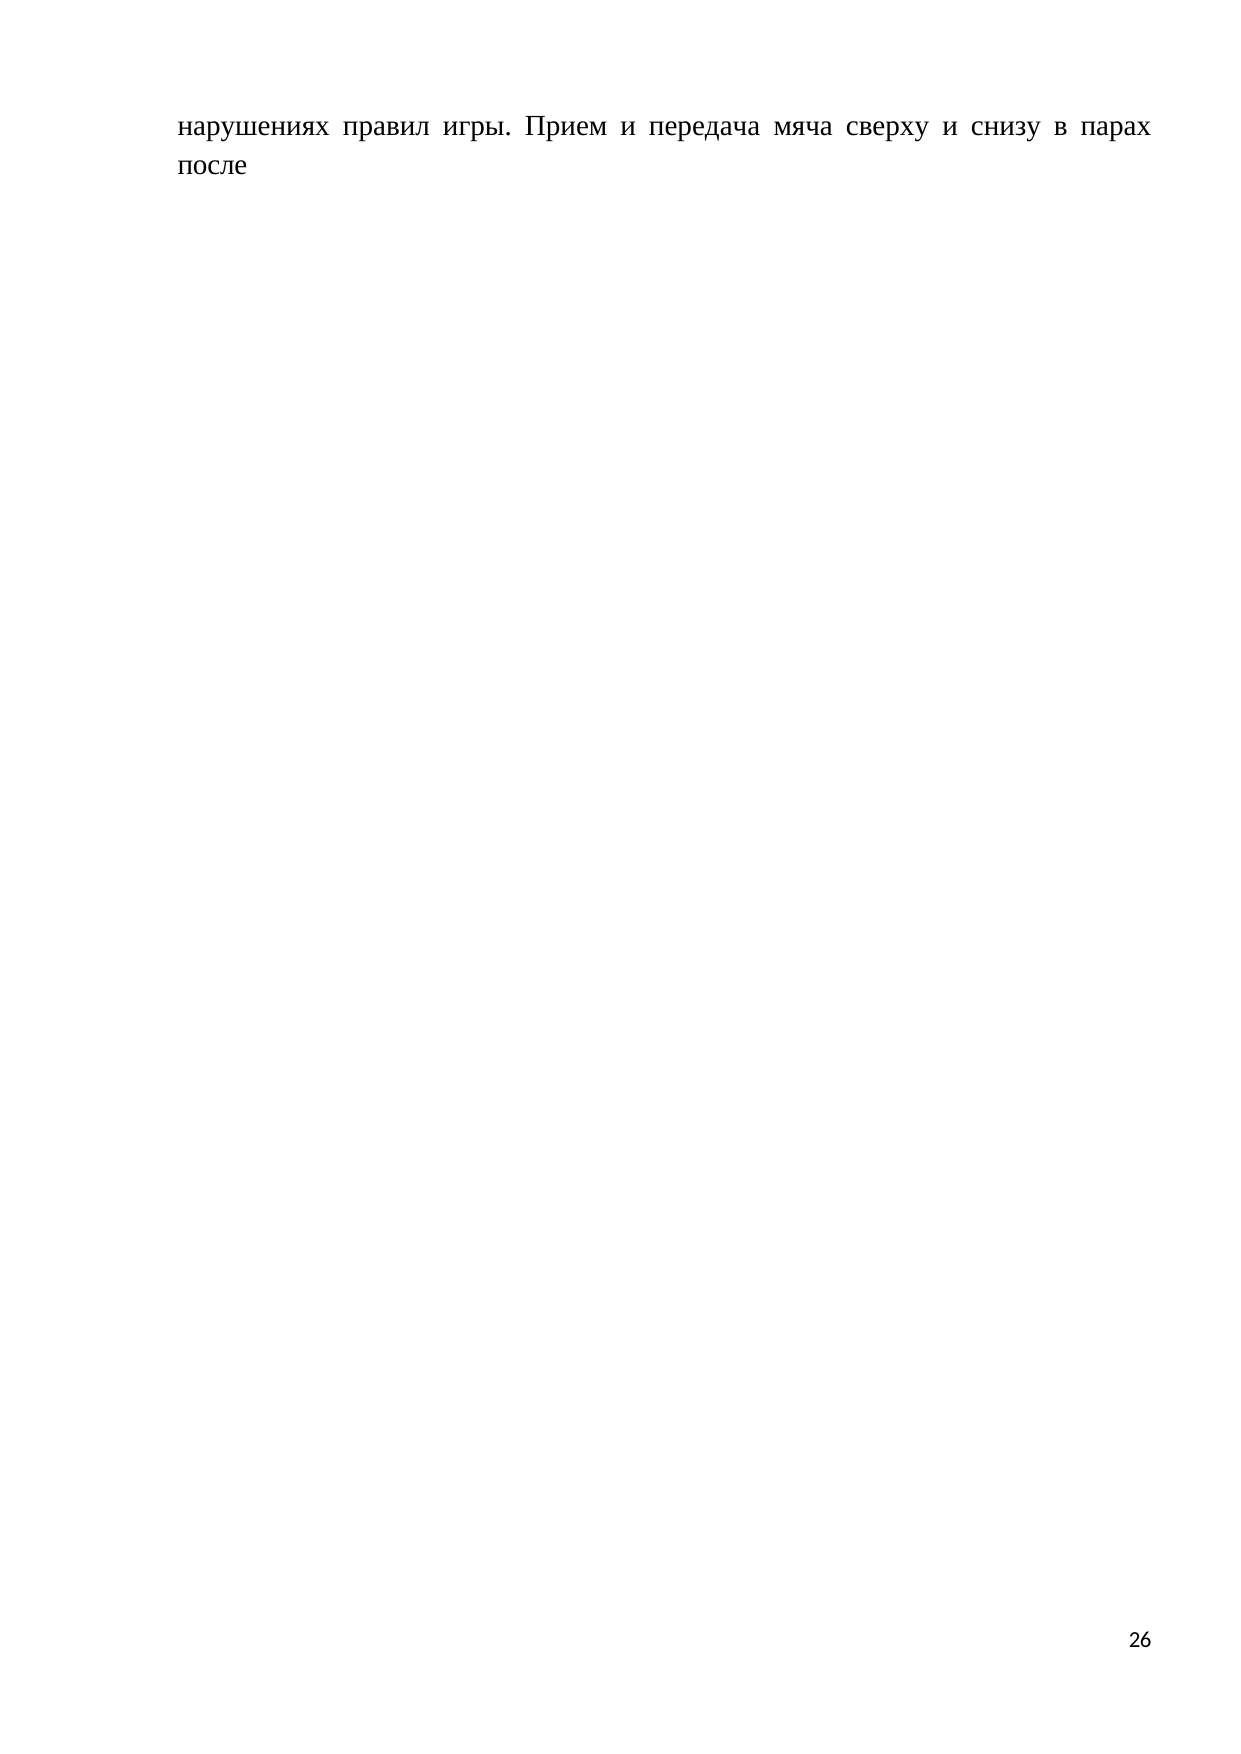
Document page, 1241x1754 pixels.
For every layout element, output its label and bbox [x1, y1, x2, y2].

text [177, 108, 1152, 180]
